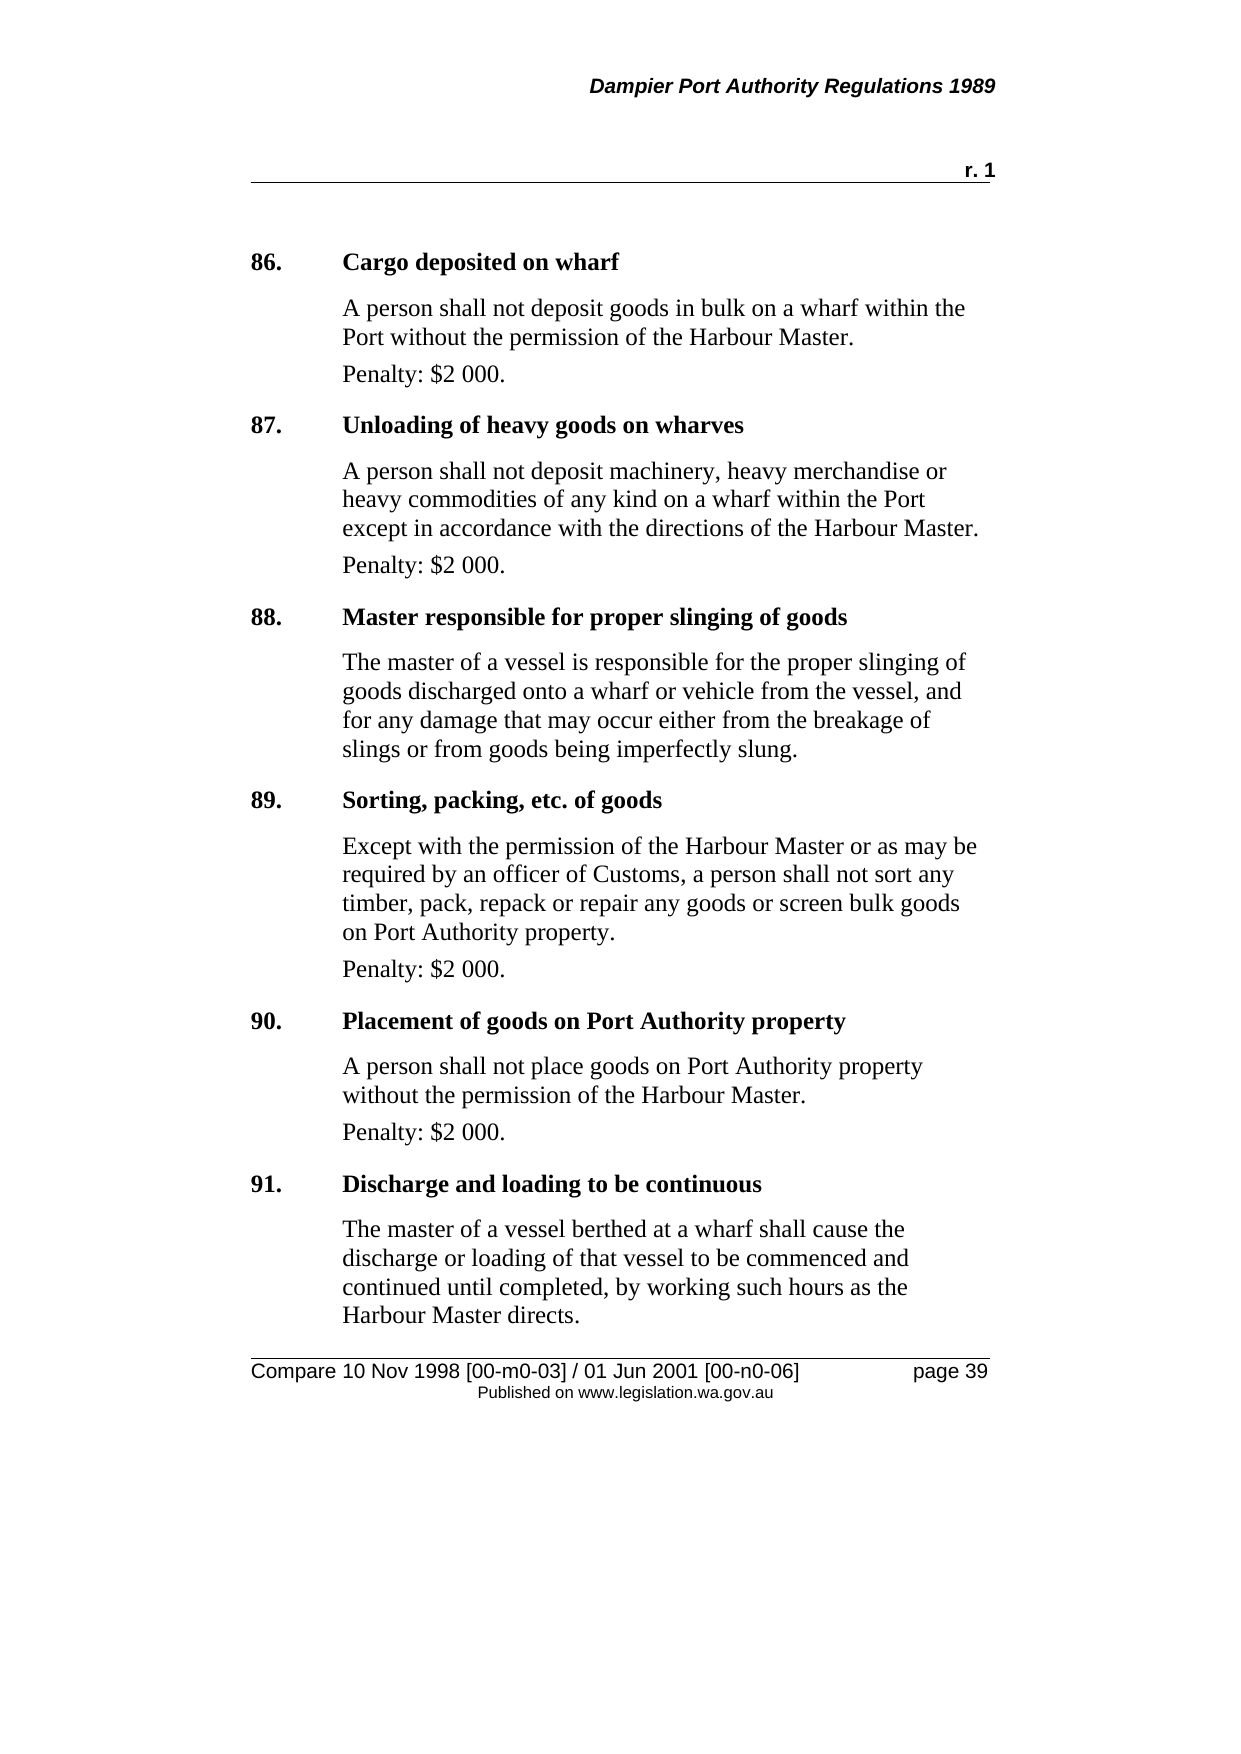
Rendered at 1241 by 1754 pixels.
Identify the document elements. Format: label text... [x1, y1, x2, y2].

subtitle 91. Discharge and loading to be continuous [251, 1169, 990, 1197]
text The master of a vessel is responsible for the proper slinging of goods discharged onto a wharf or vehicle from the vessel, and for any damage that may occur either from the breakage of slings or from goods being imperfectly slung. [251, 647, 990, 762]
subtitle 88. Master responsible for proper slinging of goods [251, 602, 990, 631]
text A person shall not deposit machinery, heavy merchandise or heavy commodities of any kind on a wharf within the Port except in accordance with the directions of the Harbour Master. [251, 456, 990, 542]
subtitle 87. Unloading of heavy goods on wharves [251, 410, 990, 439]
text Penalty: $2 000. [251, 359, 990, 387]
text Except with the permission of the Harbour Master or as may be required by an officer of Customs, a person shall not sort any timber, pack, repack or repair any goods or screen bulk goods on Port Authority property. [251, 831, 990, 946]
text A person shall not deposit goods in bulk on a wharf within the Port without the permission of the Harbour Master. [251, 293, 990, 350]
text The master of a vessel berthed at a wharf shall cause the discharge or loading of that vessel to be commenced and continued until completed, by working such hours as the Harbour Master directs. [251, 1214, 990, 1329]
text Penalty: $2 000. [251, 1117, 990, 1146]
text Penalty: $2 000. [251, 954, 990, 983]
text Penalty: $2 000. [251, 550, 990, 579]
text A person shall not place goods on Port Authority property without the permission of the Harbour Master. [251, 1051, 990, 1109]
subtitle 90. Placement of goods on Port Authority property [251, 1006, 990, 1034]
subtitle 86. Cargo deposited on wharf [251, 247, 990, 276]
subtitle 89. Sorting, packing, etc. of goods [251, 785, 990, 814]
